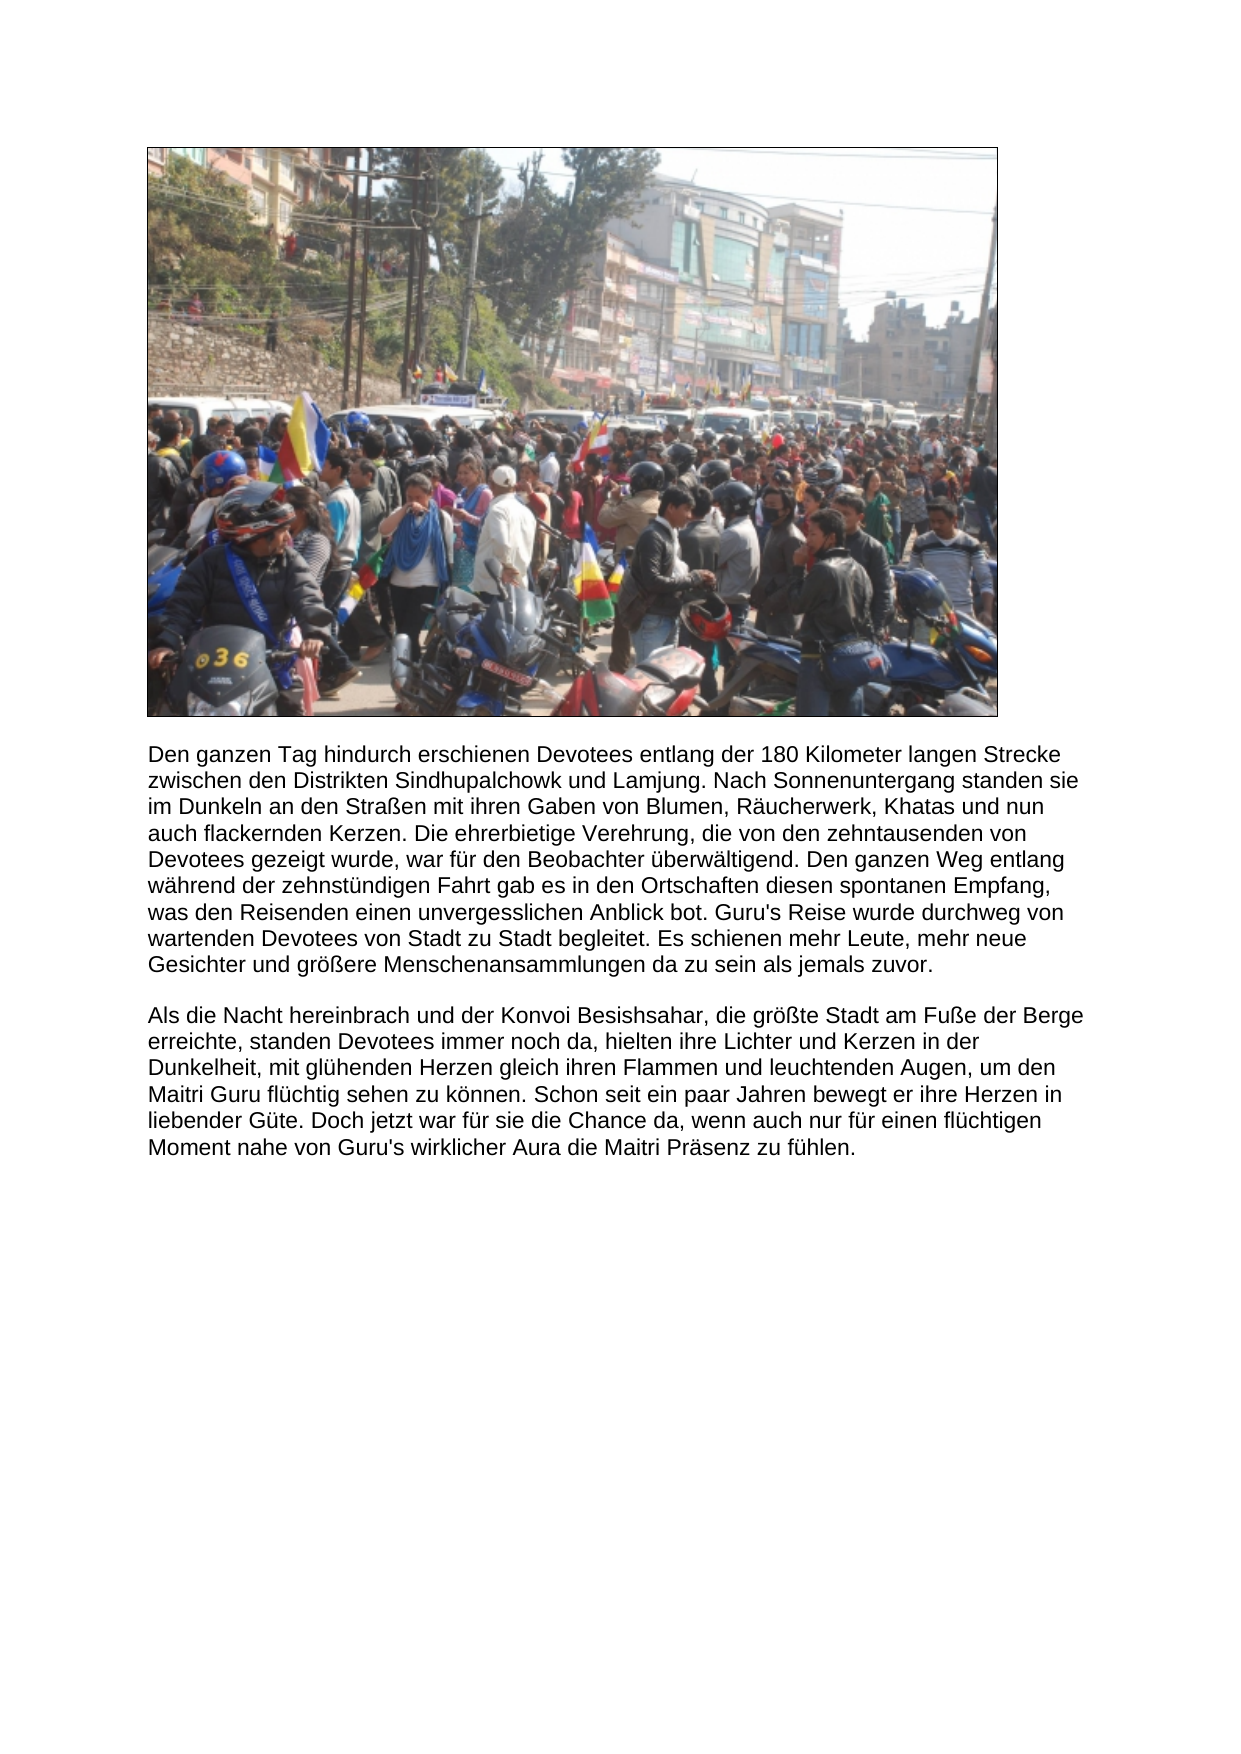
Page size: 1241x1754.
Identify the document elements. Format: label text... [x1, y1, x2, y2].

picture [148, 148, 997, 716]
text Als die Nacht hereinbrach und der Konvoi Besishsahar, die größte Stadt am Fuße der Berge erreichte, standen Devotees immer noch da, hielten ihre Lichter und Kerzen in der Dunkelheit, mit glühenden Herzen gleich ihren Flammen und leuchtenden Augen, um den Maitri Guru flüchtig sehen zu können. Schon seit ein paar Jahren bewegt er ihre Herzen in liebender Güte. Doch jetzt war für sie die Chance da, wenn auch nur für einen flüchtigen Moment nahe von Guru's wirklicher Aura die Maitri Präsenz zu fühlen. [148, 1002, 1092, 1160]
text Den ganzen Tag hindurch erschienen Devotees entlang der 180 Kilometer langen Strecke zwischen den Distrikten Sindhupalchowk und Lamjung. Nach Sonnenuntergang standen sie im Dunkeln an den Straßen mit ihren Gaben von Blumen, Räucherwerk, Khatas und nun auch flackernden Kerzen. Die ehrerbietige Verehrung, die von den zehntausenden von Devotees gezeigt wurde, war für den Beobachter überwältigend. Den ganzen Weg entlang während der zehnstündigen Fahrt gab es in den Ortschaften diesen spontanen Empfang, was den Reisenden einen unvergesslichen Anblick bot. Guru's Reise wurde durchweg von wartenden Devotees von Stadt zu Stadt begleitet. Es schienen mehr Leute, mehr neue Gesichter und größere Menschenansammlungen da zu sein als jemals zuvor. [148, 741, 1092, 978]
